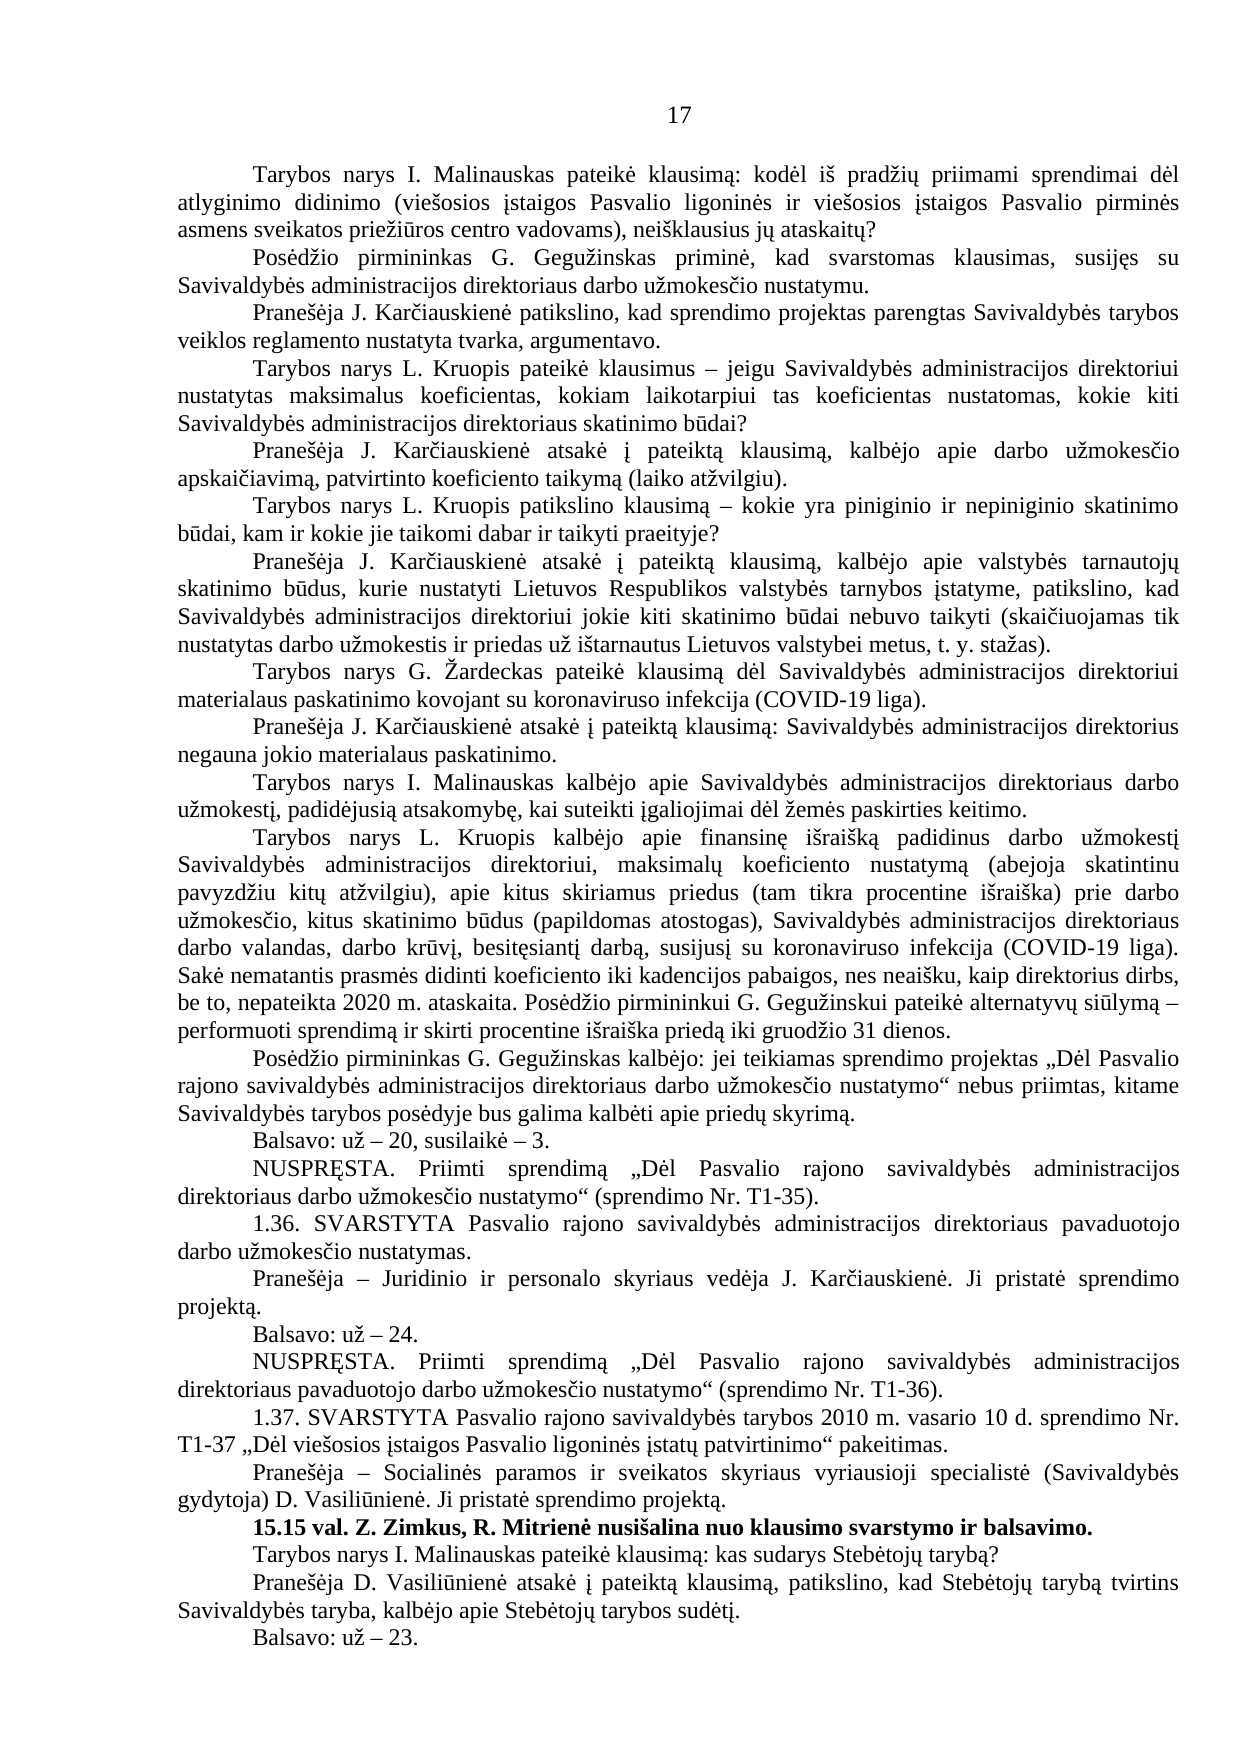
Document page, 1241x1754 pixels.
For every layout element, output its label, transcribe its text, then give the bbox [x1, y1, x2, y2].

text Pranešėja J. Karčiauskienė atsakė į pateiktą klausimą, kalbėjo apie valstybės tarnautojų skatinimo būdus, kurie nustatyti Lietuvos Respublikos valstybės tarnybos įstatyme, patikslino, kad Savivaldybės administracijos direktoriui jokie kiti skatinimo būdai nebuvo taikyti (skaičiuojamas tik nustatytas darbo užmokestis ir priedas už ištarnautus Lietuvos valstybei metus, t. y. stažas). [177, 547, 1181, 657]
text Pranešėja J. Karčiauskienė patikslino, kad sprendimo projektas parengtas Savivaldybės tarybos veiklos reglamento nustatyta tvarka, argumentavo. [177, 298, 1181, 353]
text Tarybos narys I. Malinauskas pateikė klausimą: kodėl iš pradžių priimami sprendimai dėl atlyginimo didinimo (viešosios įstaigos Pasvalio ligoninės ir viešosios įstaigos Pasvalio pirminės asmens sveikatos priežiūros centro vadovams), neišklausius jų ataskaitų? [177, 160, 1181, 243]
text Tarybos narys L. Kruopis pateikė klausimus – jeigu Savivaldybės administracijos direktoriui nustatytas maksimalus koeficientas, kokiam laikotarpiui tas koeficientas nustatomas, kokie kiti Savivaldybės administracijos direktoriaus skatinimo būdai? [177, 353, 1181, 436]
text Pranešėja D. Vasiliūnienė atsakė į pateiktą klausimą, patikslino, kad Stebėtojų tarybą tvirtins Savivaldybės taryba, kalbėjo apie Stebėtojų tarybos sudėtį. [177, 1568, 1181, 1623]
text Balsavo: už – 20, susilaikė – 3. [177, 1126, 1181, 1154]
text Pranešėja – Juridinio ir personalo skyriaus vedėja J. Karčiauskienė. Ji pristatė sprendimo projektą. [177, 1264, 1181, 1320]
text 1.37. SVARSTYTA Pasvalio rajono savivaldybės tarybos 2010 m. vasario 10 d. sprendimo Nr. T1-37 „Dėl viešosios įstaigos Pasvalio ligoninės įstatų patvirtinimo“ pakeitimas. [177, 1402, 1181, 1458]
text Tarybos narys L. Kruopis patikslino klausimą – kokie yra piniginio ir nepiniginio skatinimo būdai, kam ir kokie jie taikomi dabar ir taikyti praeityje? [177, 492, 1181, 547]
text Pranešėja J. Karčiauskienė atsakė į pateiktą klausimą, kalbėjo apie darbo užmokesčio apskaičiavimą, patvirtinto koeficiento taikymą (laiko atžvilgiu). [177, 436, 1181, 492]
text 15.15 val. Z. Zimkus, R. Mitrienė nusišalina nuo klausimo svarstymo ir balsavimo. [177, 1513, 1181, 1541]
text Balsavo: už – 23. [177, 1623, 1181, 1651]
text NUSPRĘSTA. Priimti sprendimą „Dėl Pasvalio rajono savivaldybės administracijos direktoriaus pavaduotojo darbo užmokesčio nustatymo“ (sprendimo Nr. T1-36). [177, 1347, 1181, 1402]
text NUSPRĘSTA. Priimti sprendimą „Dėl Pasvalio rajono savivaldybės administracijos direktoriaus darbo užmokesčio nustatymo“ (sprendimo Nr. T1-35). [177, 1154, 1181, 1209]
text Tarybos narys L. Kruopis kalbėjo apie finansinę išraišką padidinus darbo užmokestį Savivaldybės administracijos direktoriui, maksimalų koeficiento nustatymą (abejoja skatintinu pavyzdžiu kitų atžvilgiu), apie kitus skiriamus priedus (tam tikra procentine išraiška) prie darbo užmokesčio, kitus skatinimo būdus (papildomas atostogas), Savivaldybės administracijos direktoriaus darbo valandas, darbo krūvį, besitęsiantį darbą, susijusį su koronaviruso infekcija (COVID-19 liga). Sakė nematantis prasmės didinti koeficiento iki kadencijos pabaigos, nes neaišku, kaip direktorius dirbs, be to, nepateikta 2020 m. ataskaita. Posėdžio pirmininkui G. Gegužinskui pateikė alternatyvų siūlymą – performuoti sprendimą ir skirti procentine išraiška priedą iki gruodžio 31 dienos. [177, 823, 1181, 1044]
text 1.36. SVARSTYTA Pasvalio rajono savivaldybės administracijos direktoriaus pavaduotojo darbo užmokesčio nustatymas. [177, 1209, 1181, 1264]
text Posėdžio pirmininkas G. Gegužinskas priminė, kad svarstomas klausimas, susijęs su Savivaldybės administracijos direktoriaus darbo užmokesčio nustatymu. [177, 243, 1181, 298]
text Tarybos narys I. Malinauskas kalbėjo apie Savivaldybės administracijos direktoriaus darbo užmokestį, padidėjusią atsakomybę, kai suteikti įgaliojimai dėl žemės paskirties keitimo. [177, 768, 1181, 823]
text Balsavo: už – 24. [177, 1320, 1181, 1347]
text Pranešėja J. Karčiauskienė atsakė į pateiktą klausimą: Savivaldybės administracijos direktorius negauna jokio materialaus paskatinimo. [177, 712, 1181, 768]
text Tarybos narys I. Malinauskas pateikė klausimą: kas sudarys Stebėtojų tarybą? [177, 1541, 1181, 1568]
text Posėdžio pirmininkas G. Gegužinskas kalbėjo: jei teikiamas sprendimo projektas „Dėl Pasvalio rajono savivaldybės administracijos direktoriaus darbo užmokesčio nustatymo“ nebus priimtas, kitame Savivaldybės tarybos posėdyje bus galima kalbėti apie priedų skyrimą. [177, 1044, 1181, 1126]
text Tarybos narys G. Žardeckas pateikė klausimą dėl Savivaldybės administracijos direktoriui materialaus paskatinimo kovojant su koronaviruso infekcija (COVID-19 liga). [177, 657, 1181, 712]
